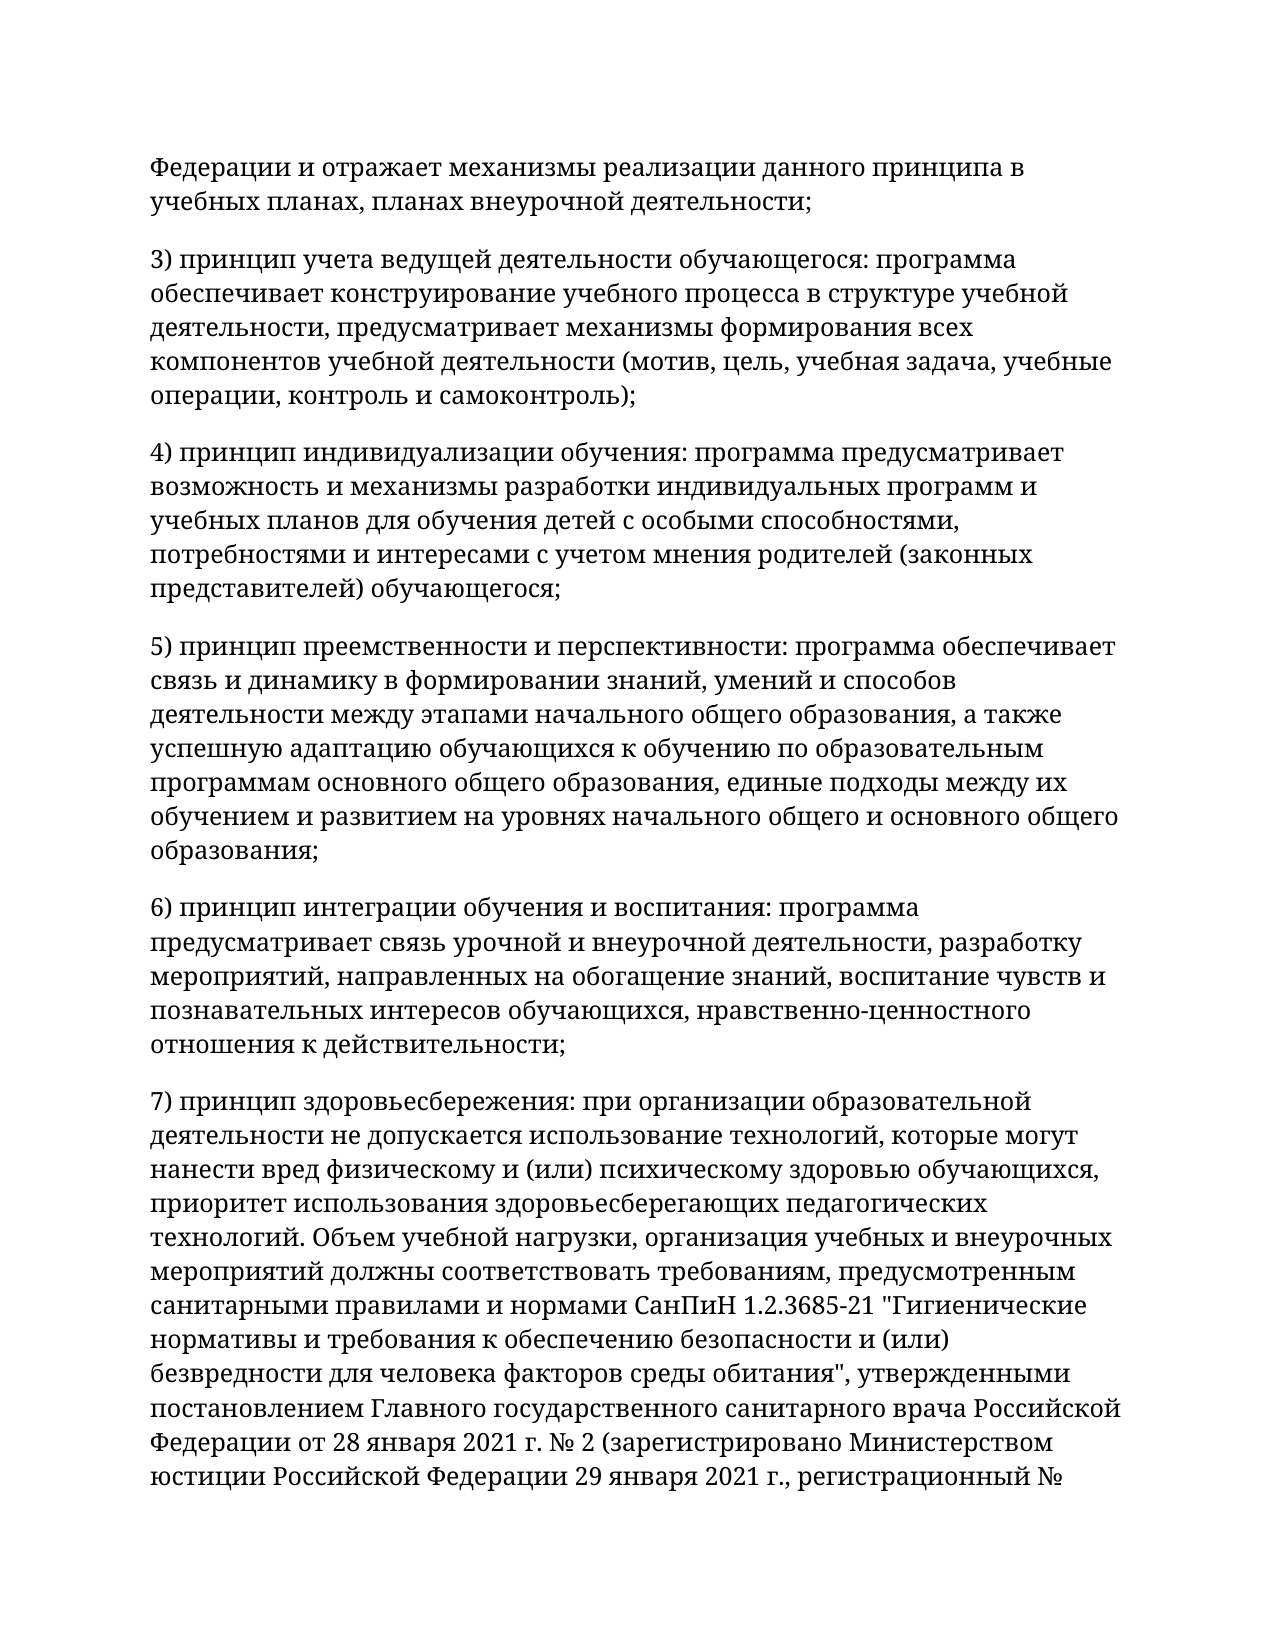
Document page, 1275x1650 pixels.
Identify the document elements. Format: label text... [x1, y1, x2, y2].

text 4) принцип индивидуализации обучения: программа предусматривает возможность и механизмы разработки индивидуальных программ и учебных планов для обучения детей с особыми способностями, потребностями и интересами с учетом мнения родителей (законных представителей) обучающегося; [150, 435, 1125, 605]
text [150, 1084, 1125, 1492]
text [150, 150, 1125, 218]
text 6) принцип интеграции обучения и воспитания: программа предусматривает связь урочной и внеурочной деятельности, разработку мероприятий, направленных на обогащение знаний, воспитание чувств и познавательных интересов обучающихся, нравственно-ценностного отношения к действительности; [150, 890, 1125, 1060]
text 3) принцип учета ведущей деятельности обучающегося: программа обеспечивает конструирование учебного процесса в структуре учебной деятельности, предусматривает механизмы формирования всех компонентов учебной деятельности (мотив, цель, учебная задача, учебные операции, контроль и самоконтроль); [150, 241, 1125, 412]
text 5) принцип преемственности и перспективности: программа обеспечивает связь и динамику в формировании знаний, умений и способов деятельности между этапами начального общего образования, а также успешную адаптацию обучающихся к обучению по образовательным программам основного общего образования, единые подходы между их обучением и развитием на уровнях начального общего и основного общего образования; [150, 628, 1125, 867]
